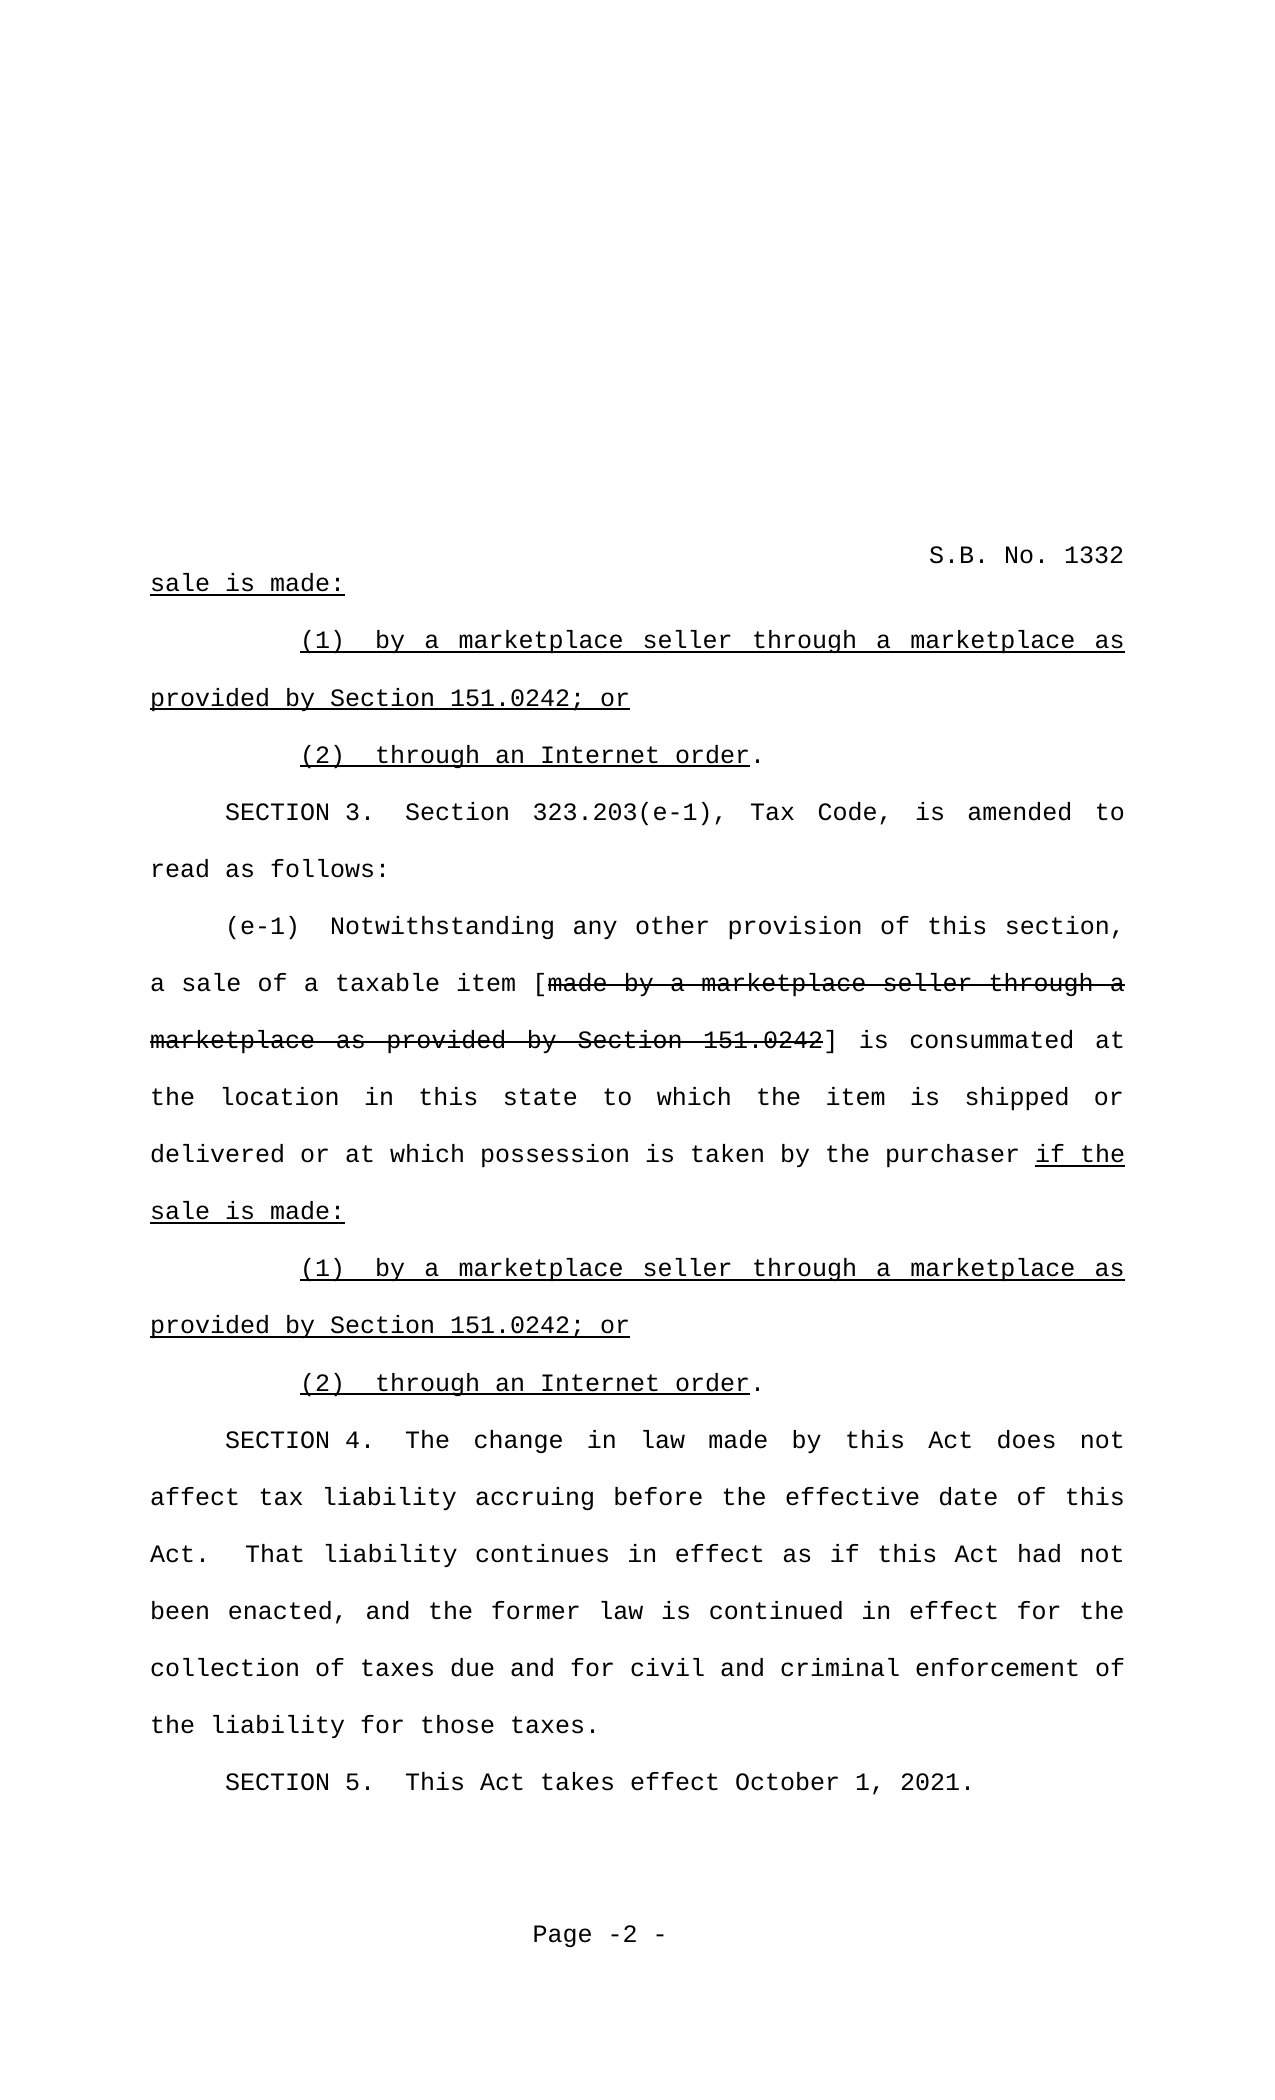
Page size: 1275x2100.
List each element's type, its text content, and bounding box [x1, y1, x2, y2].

text SECTION 4. The change in law made by this Act does not affect tax liability accruing before the effective date of this Act. That liability continues in effect as if this Act had not been enacted, and the former law is continued in effect for the collection of taxes due and for civil and criminal enforcement of the liability for those taxes. [150, 1427, 1125, 1741]
text (1) by a marketplace seller through a marketplace as provided by Section 151.0242; or [150, 1256, 1125, 1341]
text (2) through an Internet order. [150, 742, 1125, 771]
text SECTION 3. Section 323.203(e-1), Tax Code, is amended to read as follows: [150, 799, 1125, 885]
text (2) through an Internet order. [150, 1370, 1125, 1398]
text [150, 571, 1125, 599]
text SECTION 5. This Act takes effect October 1, 2021. [150, 1769, 1125, 1798]
text (1) by a marketplace seller through a marketplace as provided by Section 151.0242; or [150, 628, 1125, 713]
